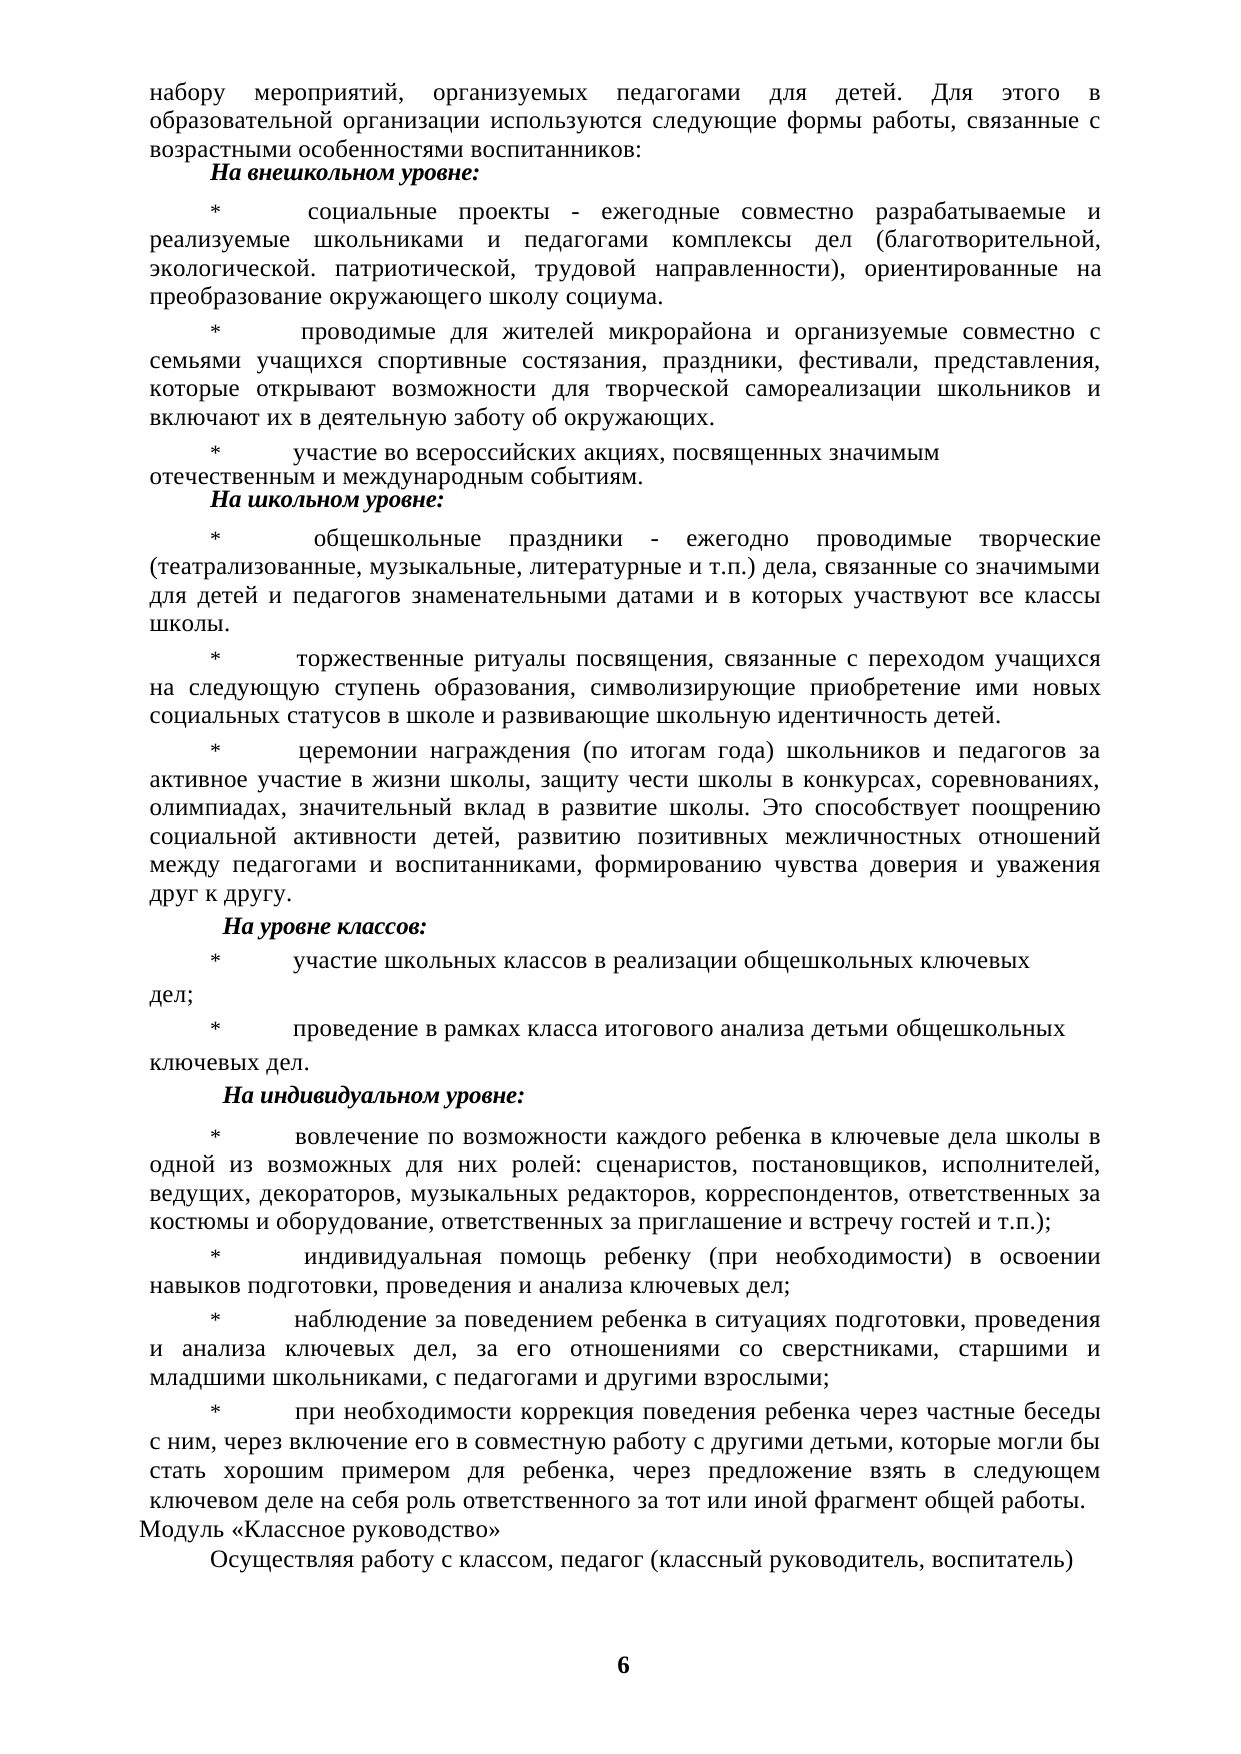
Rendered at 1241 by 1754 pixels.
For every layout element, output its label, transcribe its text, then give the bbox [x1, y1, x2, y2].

text дел; [149, 975, 1104, 1009]
text набору мероприятий, организуемых педагогами для детей. Для этого в образовательной организации используются следующие формы работы, связанные с возрастными особенностями воспитанников: [149, 77, 1102, 163]
list вовлечение по возможности каждого ребенка в ключевые дела школы в одной из возможных для них ролей: сценаристов, постановщиков, исполнителей, ведущих, декораторов, музыкальных редакторов, корреспондентов, ответственных за костюмы и оборудование, ответственных за приглашение и встречу гостей и т.п.); [149, 1121, 1102, 1236]
text отечественным и международным событиям. [149, 467, 1104, 489]
text Осуществляя работу с классом, педагог (классный руководитель, воспитатель) [149, 1544, 1104, 1573]
list при необходимости коррекция поведения ребенка через частные беседы с ним, через включение его в совместную работу с другими детьми, которые могли бы стать хорошим примером для ребенка, через предложение взять в следующем ключевом деле на себя роль ответственного за тот или иной фрагмент общей работы. [149, 1396, 1102, 1514]
list проводимые для жителей микрорайона и организуемые совместно с семьями учащихся спортивные состязания, праздники, фестивали, представления, которые открывают возможности для творческой самореализации школьников и включают их в деятельную заботу об окружающих. [149, 317, 1102, 431]
list проведение в рамках класса итогового анализа детьми общешкольных ключевых дел. [149, 1009, 1088, 1077]
text На уровне классов: [222, 907, 1104, 941]
list наблюдение за поведением ребенка в ситуациях подготовки, проведения и анализа ключевых дел, за его отношениями со сверстниками, старшими и младшими школьниками, с педагогами и другими взрослыми; [149, 1305, 1102, 1391]
list участие школьных классов в реализации общешкольных ключевых [149, 941, 1104, 975]
list участие во всероссийских акциях, посвященных значимым [149, 442, 1104, 464]
list общешкольные праздники - ежегодно проводимые творческие (театрализованные, музыкальные, литературные и т.п.) дела, связанные со значимыми для детей и педагогов знаменательными датами и в которых участвуют все классы школы. [149, 523, 1102, 638]
text На внешкольном уровне: [149, 163, 1104, 185]
text На школьном уровне: [149, 489, 1104, 511]
text Модуль «Классное руководство» [139, 1514, 1104, 1544]
list социальные проекты - ежегодные совместно разрабатываемые и реализуемые школьниками и педагогами комплексы дел (благотворительной, экологической. патриотической, трудовой направленности), ориентированные на преобразование окружающего школу социума. [149, 196, 1102, 311]
list торжественные ритуалы посвящения, связанные с переходом учащихся на следующую ступень образования, символизирующие приобретение ими новых социальных статусов в школе и развивающие школьную идентичность детей. [149, 644, 1102, 729]
list церемонии награждения (по итогам года) школьников и педагогов за активное участие в жизни школы, защиту чести школы в конкурсах, соревнованиях, олимпиадах, значительный вклад в развитие школы. Это способствует поощрению социальной активности детей, развитию позитивных межличностных отношений между педагогами и воспитанниками, формированию чувства доверия и уважения друг к другу. [149, 736, 1102, 907]
list индивидуальная помощь ребенку (при необходимости) в освоении навыков подготовки, проведения и анализа ключевых дел; [149, 1242, 1102, 1299]
text На индивидуальном уровне: [222, 1077, 1104, 1111]
